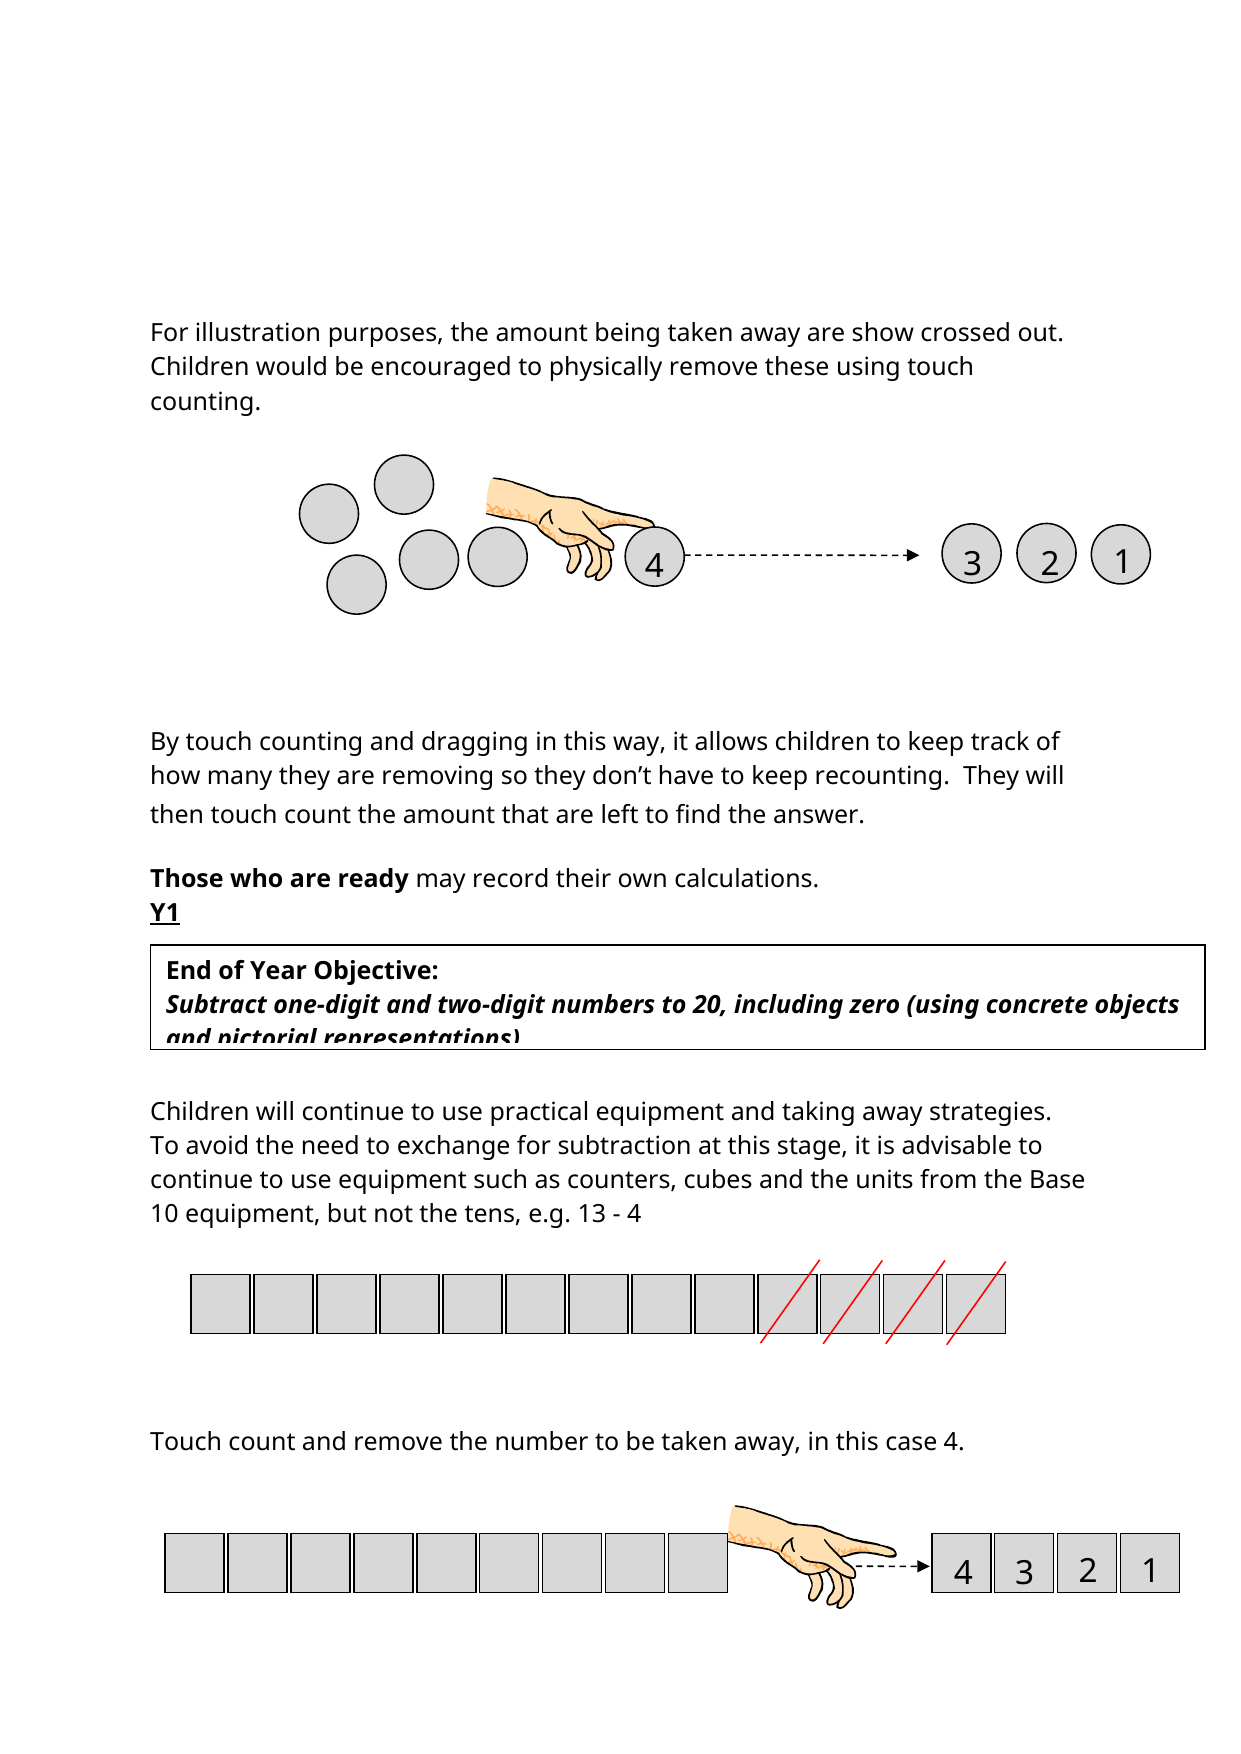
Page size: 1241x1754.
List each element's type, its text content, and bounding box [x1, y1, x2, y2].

text Touch count and remove the number to be taken away, in this case 4. [150, 1423, 1090, 1457]
text By touch counting and dragging in this way, it allows children to keep track of how many they are removing so they don’t have to keep recounting. They will then touch count the amount that are left to find the answer. [150, 724, 1090, 860]
text Those who are ready may record their own calculations. [150, 860, 1090, 894]
text Children will continue to use practical equipment and taking away strategies. To avoid the need to exchange for subtraction at this stage, it is advisable to continue to use equipment such as counters, cubes and the units from the Base 10 equipment, but not the tens, e.g. 13 - 4 [150, 1093, 1090, 1258]
text Y1 [150, 894, 1090, 928]
text For illustration purposes, the amount being taken away are show crossed out. Children would be encouraged to physically remove these using touch counting. [150, 315, 1090, 417]
